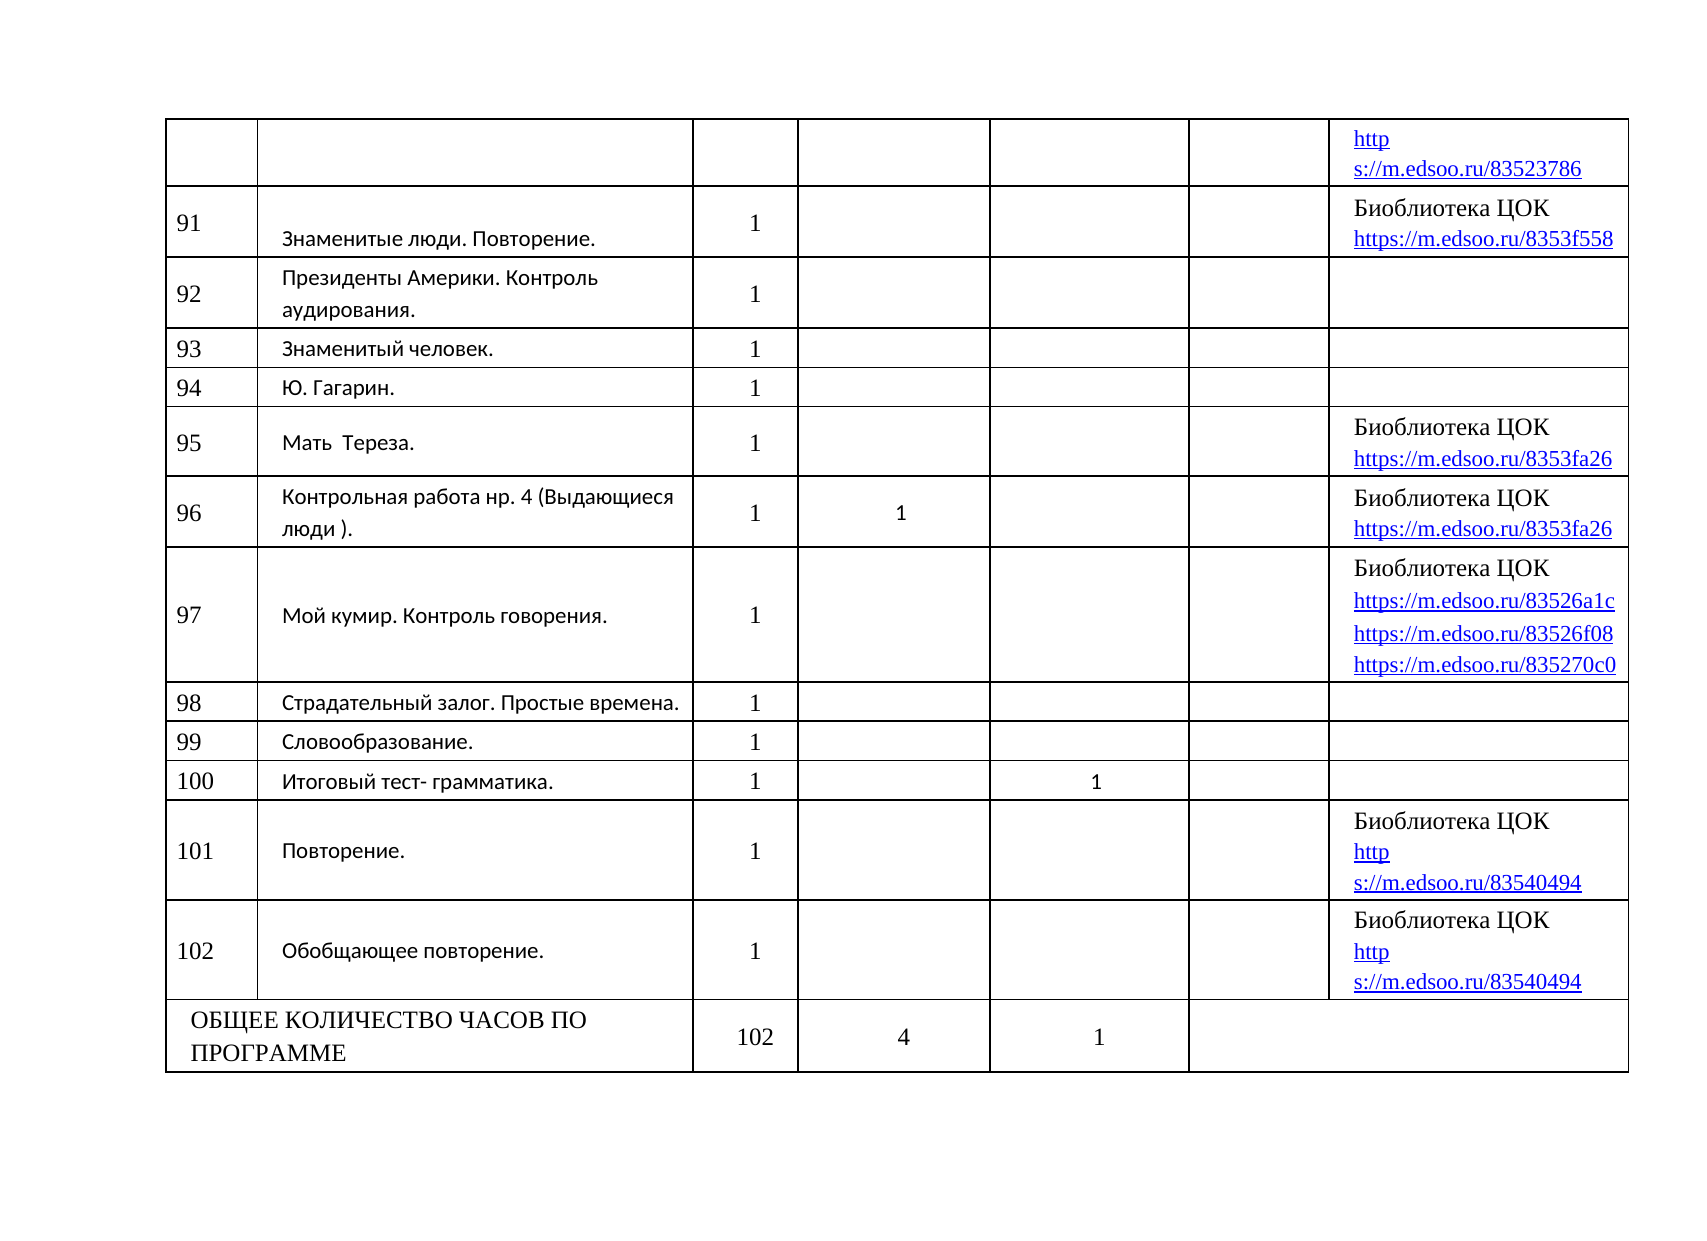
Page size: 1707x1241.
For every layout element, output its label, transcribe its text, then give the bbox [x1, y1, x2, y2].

table_cell 1 [694, 329, 797, 366]
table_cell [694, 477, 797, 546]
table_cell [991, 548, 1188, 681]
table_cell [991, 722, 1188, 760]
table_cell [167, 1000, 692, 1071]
table_cell Знаменитый человек. [258, 329, 692, 366]
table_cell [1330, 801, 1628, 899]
table_cell [799, 329, 989, 366]
table_cell 1 [694, 368, 797, 406]
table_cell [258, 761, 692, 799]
table_cell [1190, 329, 1328, 366]
table_cell [799, 368, 989, 406]
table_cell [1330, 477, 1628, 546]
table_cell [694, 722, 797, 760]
table_cell 1 [694, 120, 797, 185]
table_cell 92 [167, 258, 257, 327]
table_cell 90 [167, 120, 257, 185]
table_cell Президенты Америки. Контроль аудирования. [258, 258, 692, 327]
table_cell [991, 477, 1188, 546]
table_cell 1 [694, 258, 797, 327]
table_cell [258, 120, 692, 185]
table_cell [1190, 368, 1328, 406]
table_cell 94 [167, 368, 257, 406]
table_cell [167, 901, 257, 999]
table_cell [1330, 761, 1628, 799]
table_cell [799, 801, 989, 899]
table_cell [1190, 407, 1328, 475]
table_cell [991, 187, 1188, 256]
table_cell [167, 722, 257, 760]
table_cell [1190, 187, 1328, 256]
table_cell Знаменитые люди. Повторение. [258, 187, 692, 256]
table_cell 93 [167, 329, 257, 366]
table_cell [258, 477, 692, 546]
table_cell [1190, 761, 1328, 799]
table_cell 95 [167, 407, 257, 475]
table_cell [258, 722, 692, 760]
table_cell Мать Тереза. [258, 407, 692, 475]
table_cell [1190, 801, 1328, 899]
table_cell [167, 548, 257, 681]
table_cell 1 [694, 187, 797, 256]
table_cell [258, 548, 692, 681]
table_cell Биоблиотека ЦОК https://m.edsoo.ru/8353fa26 [1330, 407, 1628, 475]
table_cell [1190, 120, 1328, 185]
table_cell [799, 187, 989, 256]
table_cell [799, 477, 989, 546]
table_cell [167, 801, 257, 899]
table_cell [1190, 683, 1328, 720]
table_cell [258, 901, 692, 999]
table_cell [991, 407, 1188, 475]
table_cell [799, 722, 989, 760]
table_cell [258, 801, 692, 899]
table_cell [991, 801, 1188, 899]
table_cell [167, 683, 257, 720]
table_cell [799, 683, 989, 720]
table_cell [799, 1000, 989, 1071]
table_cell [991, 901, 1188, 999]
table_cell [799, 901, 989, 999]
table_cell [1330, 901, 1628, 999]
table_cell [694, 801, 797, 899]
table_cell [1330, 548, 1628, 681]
table_cell 1 [694, 407, 797, 475]
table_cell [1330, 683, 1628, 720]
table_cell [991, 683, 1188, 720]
table_cell [799, 258, 989, 327]
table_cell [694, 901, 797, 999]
table_cell [799, 407, 989, 475]
table_cell [991, 368, 1188, 406]
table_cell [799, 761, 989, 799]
table_cell [1330, 329, 1628, 366]
table_cell [991, 120, 1188, 185]
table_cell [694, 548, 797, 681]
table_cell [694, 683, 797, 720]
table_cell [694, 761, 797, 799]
table_cell 96 [167, 477, 257, 546]
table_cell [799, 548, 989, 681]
table_cell [1330, 368, 1628, 406]
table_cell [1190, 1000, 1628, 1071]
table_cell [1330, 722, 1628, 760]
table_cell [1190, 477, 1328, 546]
table_cell [991, 329, 1188, 366]
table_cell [1330, 187, 1628, 256]
table_cell [1190, 258, 1328, 327]
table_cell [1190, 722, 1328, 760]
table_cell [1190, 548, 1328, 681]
table_cell [991, 258, 1188, 327]
table_cell Ю. Гагарин. [258, 368, 692, 406]
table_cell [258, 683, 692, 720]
table_cell 91 [167, 187, 257, 256]
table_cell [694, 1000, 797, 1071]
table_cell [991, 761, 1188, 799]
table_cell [1330, 120, 1628, 185]
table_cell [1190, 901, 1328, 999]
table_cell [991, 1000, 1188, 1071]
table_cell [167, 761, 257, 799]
table_cell [799, 120, 989, 185]
table_cell [1330, 258, 1628, 327]
